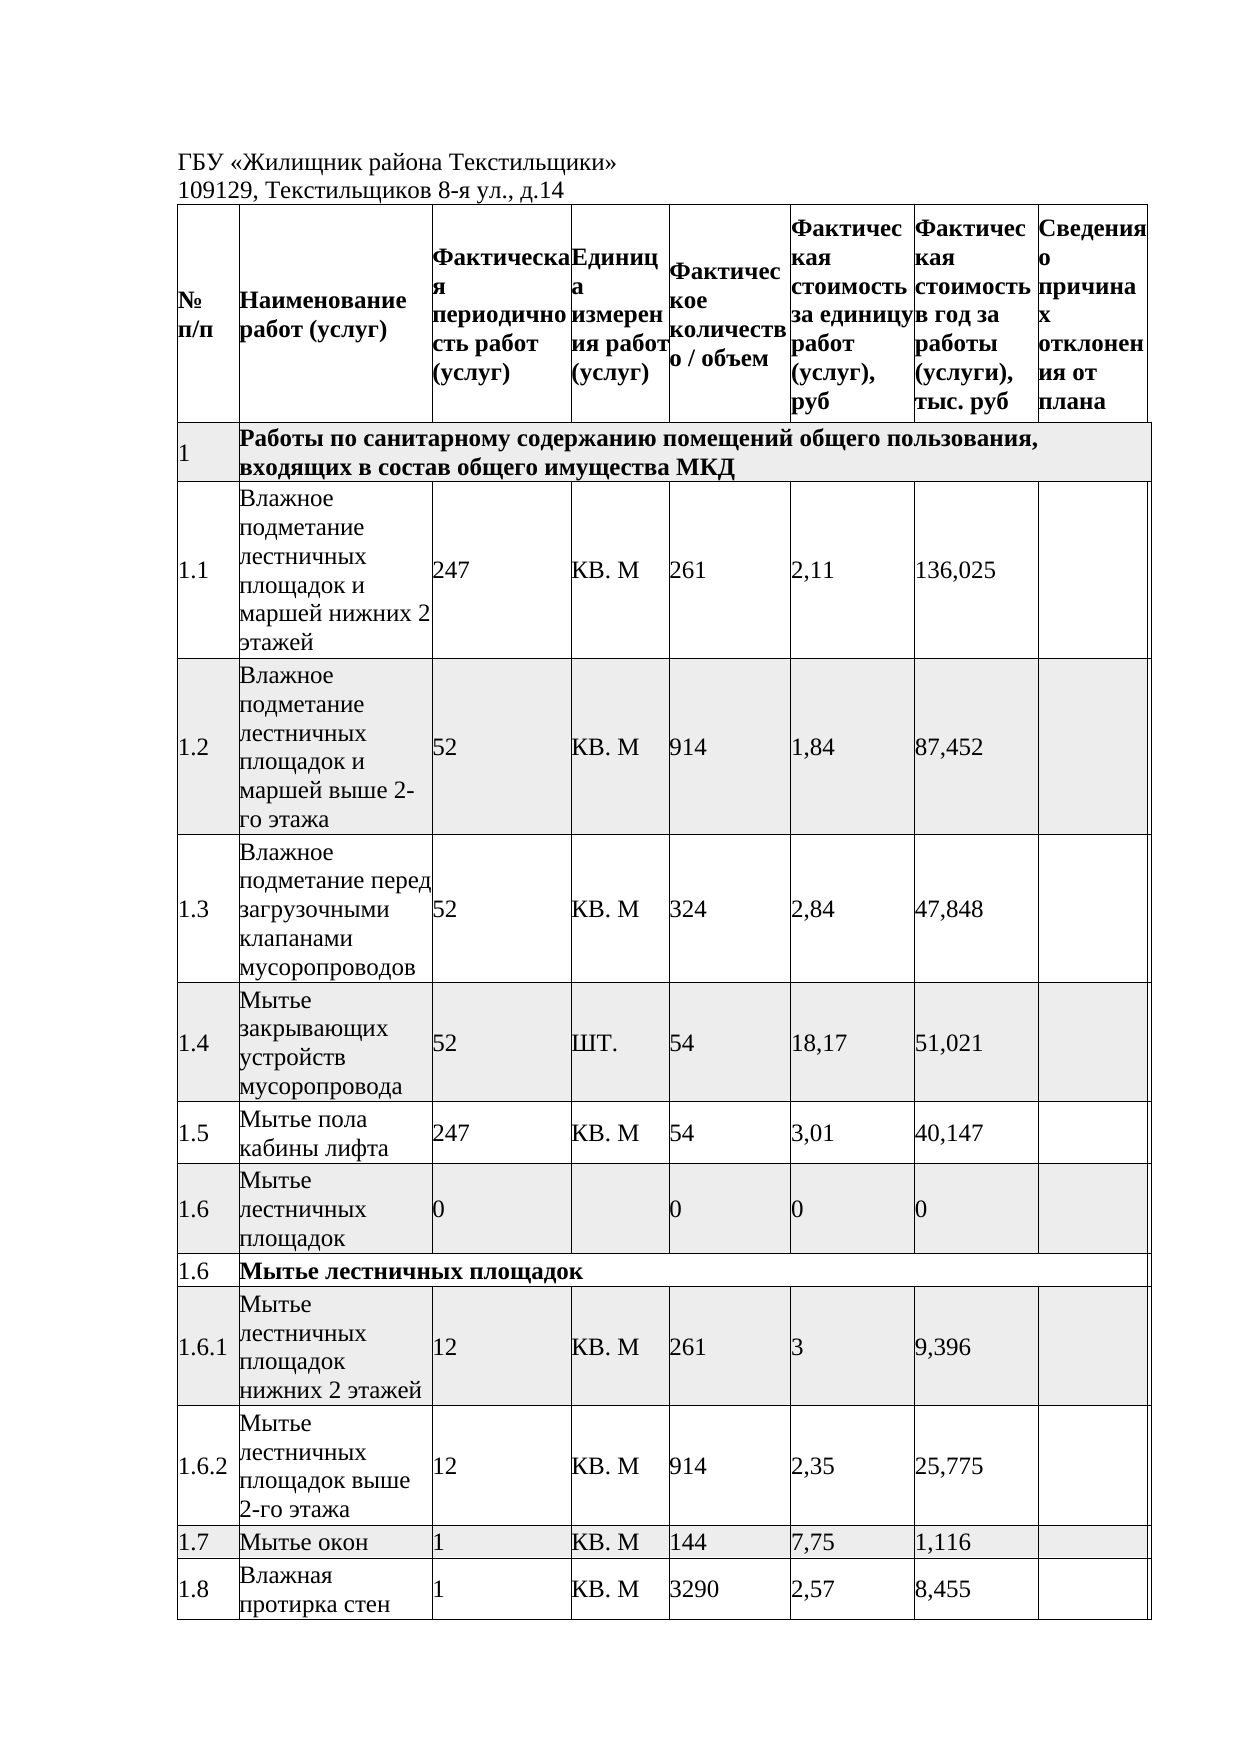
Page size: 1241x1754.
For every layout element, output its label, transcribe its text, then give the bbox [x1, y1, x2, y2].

table_header Фактическое количество / объем [670, 205, 790, 422]
table_cell КВ. М [572, 1406, 669, 1524]
table_cell Мытье лестничных площадок [240, 1254, 1147, 1286]
table_cell [1039, 482, 1147, 657]
table_cell 1.4 [178, 983, 239, 1101]
table_cell 1,116 [915, 1526, 1038, 1557]
table_cell Влажная протирка стен [240, 1559, 432, 1619]
table_cell 25,775 [915, 1406, 1038, 1524]
table_cell Мытье лестничных площадок [240, 1164, 432, 1253]
table_cell [572, 1164, 669, 1253]
table_cell 914 [670, 659, 790, 834]
table_cell [1039, 983, 1147, 1101]
table_cell 1 [433, 1559, 571, 1619]
table_cell КВ. М [572, 835, 669, 982]
table_cell 3 [791, 1287, 914, 1405]
table_cell 1.2 [178, 659, 239, 834]
table_cell 54 [670, 1102, 790, 1163]
table_cell 1.6.2 [178, 1406, 239, 1524]
table_cell 12 [433, 1287, 571, 1405]
table_cell 2,57 [791, 1559, 914, 1619]
table_cell Влажное подметание лестничных площадок и маршей нижних 2 этажей [240, 482, 432, 657]
table_cell 54 [670, 983, 790, 1101]
table_cell 0 [433, 1164, 571, 1253]
table_cell 2,35 [791, 1406, 914, 1524]
table_cell КВ. М [572, 1526, 669, 1557]
table_cell 3,01 [791, 1102, 914, 1163]
table_cell 261 [670, 1287, 790, 1405]
table_cell 1 [178, 423, 239, 481]
table_cell 1,84 [791, 659, 914, 834]
table_cell [1039, 1287, 1147, 1405]
table_cell 0 [670, 1164, 790, 1253]
table_cell [1039, 1164, 1147, 1253]
table_cell 136,025 [915, 482, 1038, 657]
table_cell Мытье лестничных площадок нижних 2 этажей [240, 1287, 432, 1405]
table_cell 1 [433, 1526, 571, 1557]
table_cell Работы по санитарному содержанию помещений общего пользования, входящих в состав общего имущества МКД [240, 423, 1151, 481]
table_cell 47,848 [915, 835, 1038, 982]
table_cell 87,452 [915, 659, 1038, 834]
table_cell КВ. М [572, 659, 669, 834]
table_cell 1.7 [178, 1526, 239, 1557]
table_header Единица измерения работ (услуг) [572, 205, 669, 422]
table_header Наименование работ (услуг) [240, 205, 432, 422]
table_cell 1.6 [178, 1254, 239, 1286]
table_cell 7,75 [791, 1526, 914, 1557]
table_cell [1039, 1406, 1147, 1524]
text 109129, Текстильщиков 8-я ул., д.14 [177, 176, 1152, 204]
table_cell 1.5 [178, 1102, 239, 1163]
table_cell КВ. М [572, 482, 669, 657]
table_header Фактическая стоимость в год за работы (услуги), тыс. руб [915, 205, 1038, 422]
table_cell 144 [670, 1526, 790, 1557]
table_cell Влажное подметание лестничных площадок и маршей выше 2-го этажа [240, 659, 432, 834]
table_cell 52 [433, 659, 571, 834]
table_cell 2,84 [791, 835, 914, 982]
table_cell Влажное подметание перед загрузочными клапанами мусоропроводов [240, 835, 432, 982]
table_header Фактическая стоимость за единицу работ (услуг), руб [791, 205, 914, 422]
table_cell [1039, 659, 1147, 834]
table_cell Мытье закрывающих устройств мусоропровода [240, 983, 432, 1101]
table_cell 261 [670, 482, 790, 657]
table_cell 1.8 [178, 1559, 239, 1619]
table_cell 1.6.1 [178, 1287, 239, 1405]
table_cell 247 [433, 1102, 571, 1163]
table_cell 51,021 [915, 983, 1038, 1101]
table_cell 1.6 [178, 1164, 239, 1253]
table_cell [1039, 1102, 1147, 1163]
table_cell Мытье пола кабины лифта [240, 1102, 432, 1163]
table_cell 1.1 [178, 482, 239, 657]
table_cell [1039, 1559, 1147, 1619]
table_cell 52 [433, 835, 571, 982]
table_cell 12 [433, 1406, 571, 1524]
table_cell Мытье лестничных площадок выше 2-го этажа [240, 1406, 432, 1524]
table_cell 1.3 [178, 835, 239, 982]
table_cell КВ. М [572, 1102, 669, 1163]
table_cell ШТ. [572, 983, 669, 1101]
table_header Сведения о причинах отклонения от плана [1039, 205, 1147, 422]
table_cell 324 [670, 835, 790, 982]
table_cell [1039, 835, 1147, 982]
table_header № п/п [178, 205, 239, 422]
table_cell 0 [915, 1164, 1038, 1253]
table_cell 0 [791, 1164, 914, 1253]
table_cell 2,11 [791, 482, 914, 657]
table_cell 9,396 [915, 1287, 1038, 1405]
table_cell КВ. М [572, 1287, 669, 1405]
table_cell 914 [670, 1406, 790, 1524]
table_header Фактическая периодичность работ (услуг) [433, 205, 571, 422]
table_cell 52 [433, 983, 571, 1101]
table_cell 247 [433, 482, 571, 657]
table_cell 18,17 [791, 983, 914, 1101]
table_cell 40,147 [915, 1102, 1038, 1163]
table_cell КВ. М [572, 1559, 669, 1619]
text ГБУ «Жилищник района Текстильщики» [177, 147, 1152, 176]
table_cell Мытье окон [240, 1526, 432, 1557]
table_cell 3290 [670, 1559, 790, 1619]
table_cell 8,455 [915, 1559, 1038, 1619]
table_cell [1039, 1526, 1147, 1557]
